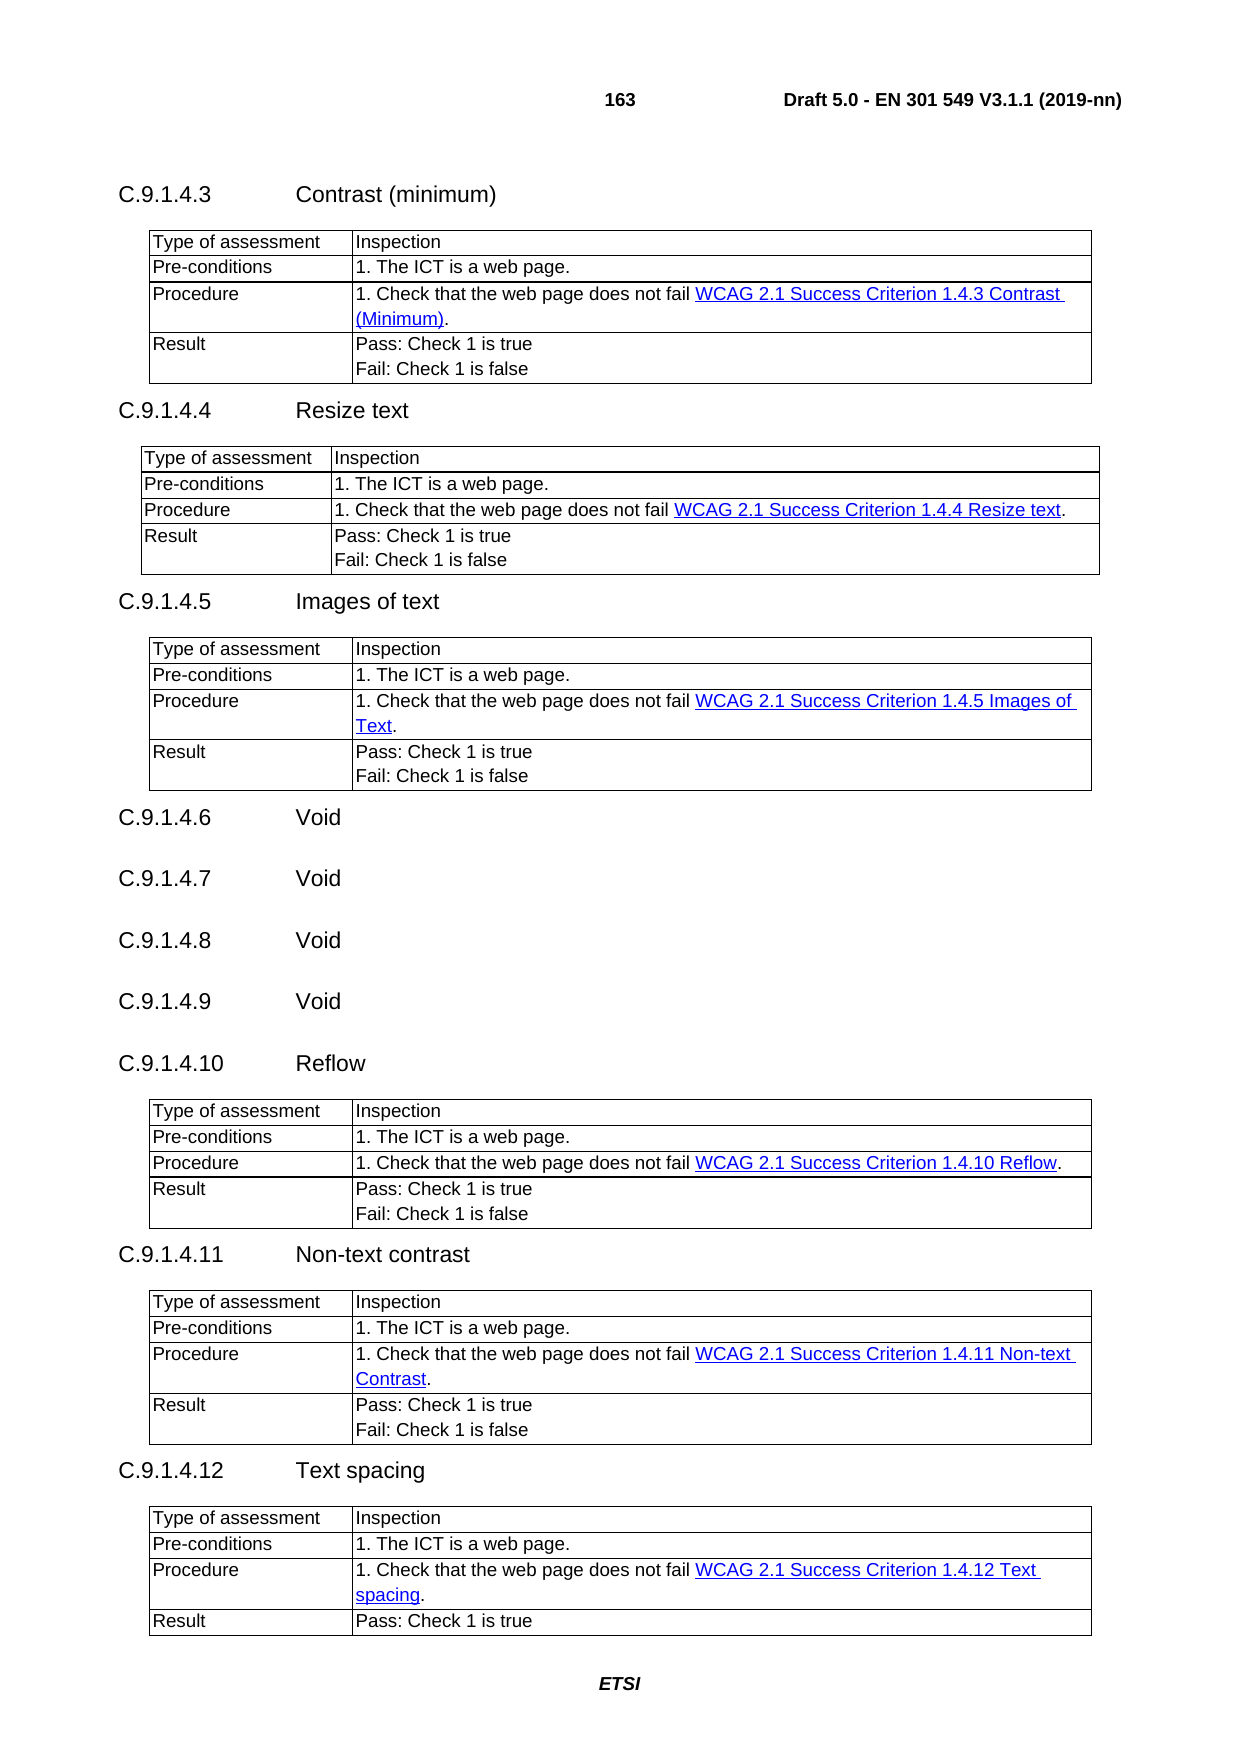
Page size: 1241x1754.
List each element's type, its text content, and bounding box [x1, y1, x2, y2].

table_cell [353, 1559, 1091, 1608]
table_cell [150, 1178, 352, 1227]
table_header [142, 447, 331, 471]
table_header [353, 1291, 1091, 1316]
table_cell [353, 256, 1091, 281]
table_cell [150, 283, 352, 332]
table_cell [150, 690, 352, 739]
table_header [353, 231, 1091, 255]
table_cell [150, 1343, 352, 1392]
subtitle C.9.1.4.10 Reflow [118, 1050, 1122, 1076]
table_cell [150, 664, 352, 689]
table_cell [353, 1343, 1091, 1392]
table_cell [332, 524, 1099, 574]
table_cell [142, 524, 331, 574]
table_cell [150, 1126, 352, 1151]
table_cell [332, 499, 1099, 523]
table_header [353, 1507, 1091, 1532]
subtitle C.9.1.4.3 Contrast (minimum) [118, 181, 1122, 207]
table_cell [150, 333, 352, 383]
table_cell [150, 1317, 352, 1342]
subtitle C.9.1.4.5 Images of text [118, 588, 1122, 614]
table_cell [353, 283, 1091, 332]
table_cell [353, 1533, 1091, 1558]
subtitle C.9.1.4.12 Text spacing [118, 1457, 1122, 1483]
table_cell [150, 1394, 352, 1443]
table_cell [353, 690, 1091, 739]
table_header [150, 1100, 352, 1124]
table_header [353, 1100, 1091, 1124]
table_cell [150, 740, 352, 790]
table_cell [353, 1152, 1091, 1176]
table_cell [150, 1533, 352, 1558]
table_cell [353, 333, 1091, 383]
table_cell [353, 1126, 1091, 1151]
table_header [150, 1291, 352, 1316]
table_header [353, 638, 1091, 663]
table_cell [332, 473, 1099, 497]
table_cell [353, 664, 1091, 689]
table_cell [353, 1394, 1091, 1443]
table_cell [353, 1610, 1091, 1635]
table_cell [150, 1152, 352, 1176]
subtitle C.9.1.4.11 Non-text contrast [118, 1241, 1122, 1267]
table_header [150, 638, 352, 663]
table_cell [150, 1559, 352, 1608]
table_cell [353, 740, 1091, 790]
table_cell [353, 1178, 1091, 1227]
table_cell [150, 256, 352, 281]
subtitle C.9.1.4.7 Void [118, 865, 1122, 892]
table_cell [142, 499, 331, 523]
subtitle C.9.1.4.4 Resize text [118, 397, 1122, 423]
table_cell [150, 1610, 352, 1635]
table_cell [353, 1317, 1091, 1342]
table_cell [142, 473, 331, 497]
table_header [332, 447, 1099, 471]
subtitle C.9.1.4.6 Void [118, 804, 1122, 830]
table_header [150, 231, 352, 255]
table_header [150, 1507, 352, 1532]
subtitle C.9.1.4.9 Void [118, 988, 1122, 1014]
subtitle C.9.1.4.8 Void [118, 927, 1122, 953]
